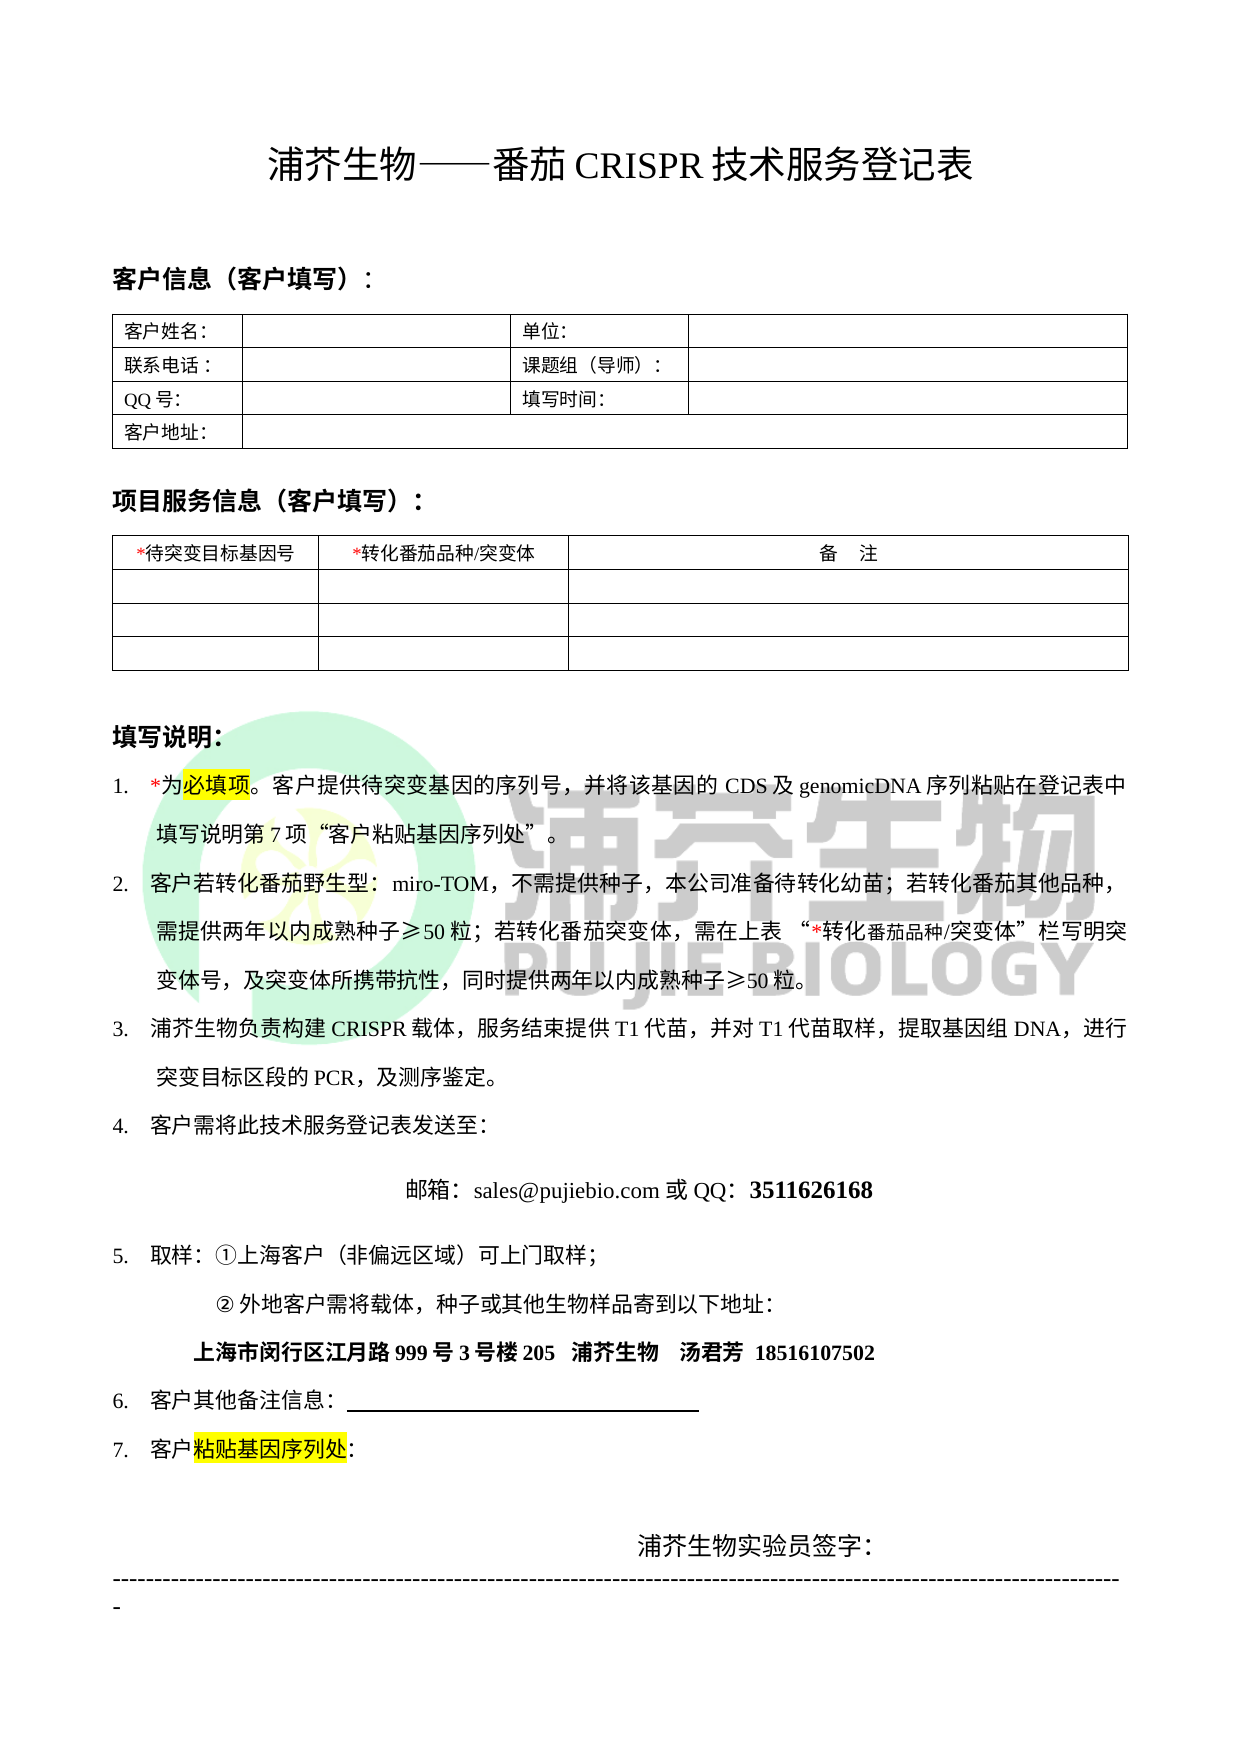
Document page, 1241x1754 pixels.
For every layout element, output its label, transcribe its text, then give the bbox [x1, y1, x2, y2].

table_header *转化番茄品种/突变体 [319, 536, 568, 569]
text 客户信息（客户填写）： [112, 259, 1128, 295]
text 浦芥生物实验员签字： [112, 1526, 1128, 1563]
text 上海市闵行区江月路999号 3号楼205 浦芥生物 汤君芳 18516107502 [149, 1334, 1128, 1367]
table_cell [689, 348, 1127, 381]
table_header [689, 315, 1127, 347]
table_header 单位： [511, 315, 688, 347]
text 填写说明： [112, 703, 1128, 768]
list 客户粘贴基因序列处： [112, 1431, 1128, 1464]
list 客户若转化番茄野生型：miro-TOM，不需提供种子，本公司准备待转化幼苗；若转化番茄其他品种，需提供两年以内成熟种子≥50粒；若转化番茄突变体，需在上表 “*转化番茄品种/突变体”栏写明突变体号，及突变体所携带抗性，同时提供两年以内成熟种子≥50粒。 [112, 865, 1128, 995]
table_cell [569, 604, 1128, 636]
list 客户其他备注信息： [112, 1383, 1128, 1415]
text -------------------------------------------------------------------------------------------------------------------------- [112, 1563, 1128, 1620]
list 浦芥生物负责构建CRISPR载体，服务结束提供T1代苗，并对T1代苗取样，提取基因组DNA，进行突变目标区段的PCR，及测序鉴定。 [112, 1011, 1128, 1092]
table_header *待突变目标基因号 [113, 536, 318, 569]
table_cell [113, 604, 318, 636]
table_cell [319, 604, 568, 636]
text 浦芥生物——番茄CRISPR技术服务登记表 [112, 129, 1128, 194]
table_cell [243, 382, 510, 414]
table_cell [113, 570, 318, 602]
text 项目服务信息（客户填写）： [112, 481, 1128, 517]
table_header 客户姓名： [113, 315, 242, 347]
table_cell 联系电话 ： [113, 348, 242, 381]
table_cell [319, 570, 568, 602]
table_cell [113, 637, 318, 669]
table_header [243, 315, 510, 347]
table_cell [243, 348, 510, 381]
list *为必填项。客户提供待突变基因的序列号，并将该基因的CDS及genomicDNA序列粘贴在登记表中填写说明第7项“客户粘贴基因序列处”。 [112, 768, 1128, 849]
list 客户需将此技术服务登记表发送至： [112, 1108, 1128, 1141]
table_cell [243, 415, 1127, 448]
table_cell QQ号： [113, 382, 242, 414]
table_cell [689, 382, 1127, 414]
table_header 备 注 [569, 536, 1128, 569]
table_cell [319, 637, 568, 669]
table_cell 填写时间： [511, 382, 688, 414]
text ②外地客户需将载体，种子或其他生物样品寄到以下地址： [149, 1286, 1128, 1319]
text 邮箱：sales@pujiebio.com 或 QQ：3511626168 [150, 1156, 1128, 1221]
table_cell 课题组（导师）： [511, 348, 688, 381]
list 取样：①上海客户（非偏远区域）可上门取样； [112, 1238, 1128, 1270]
table_cell [569, 570, 1128, 602]
table_cell 客户地址： [113, 415, 242, 448]
table_cell [569, 637, 1128, 669]
